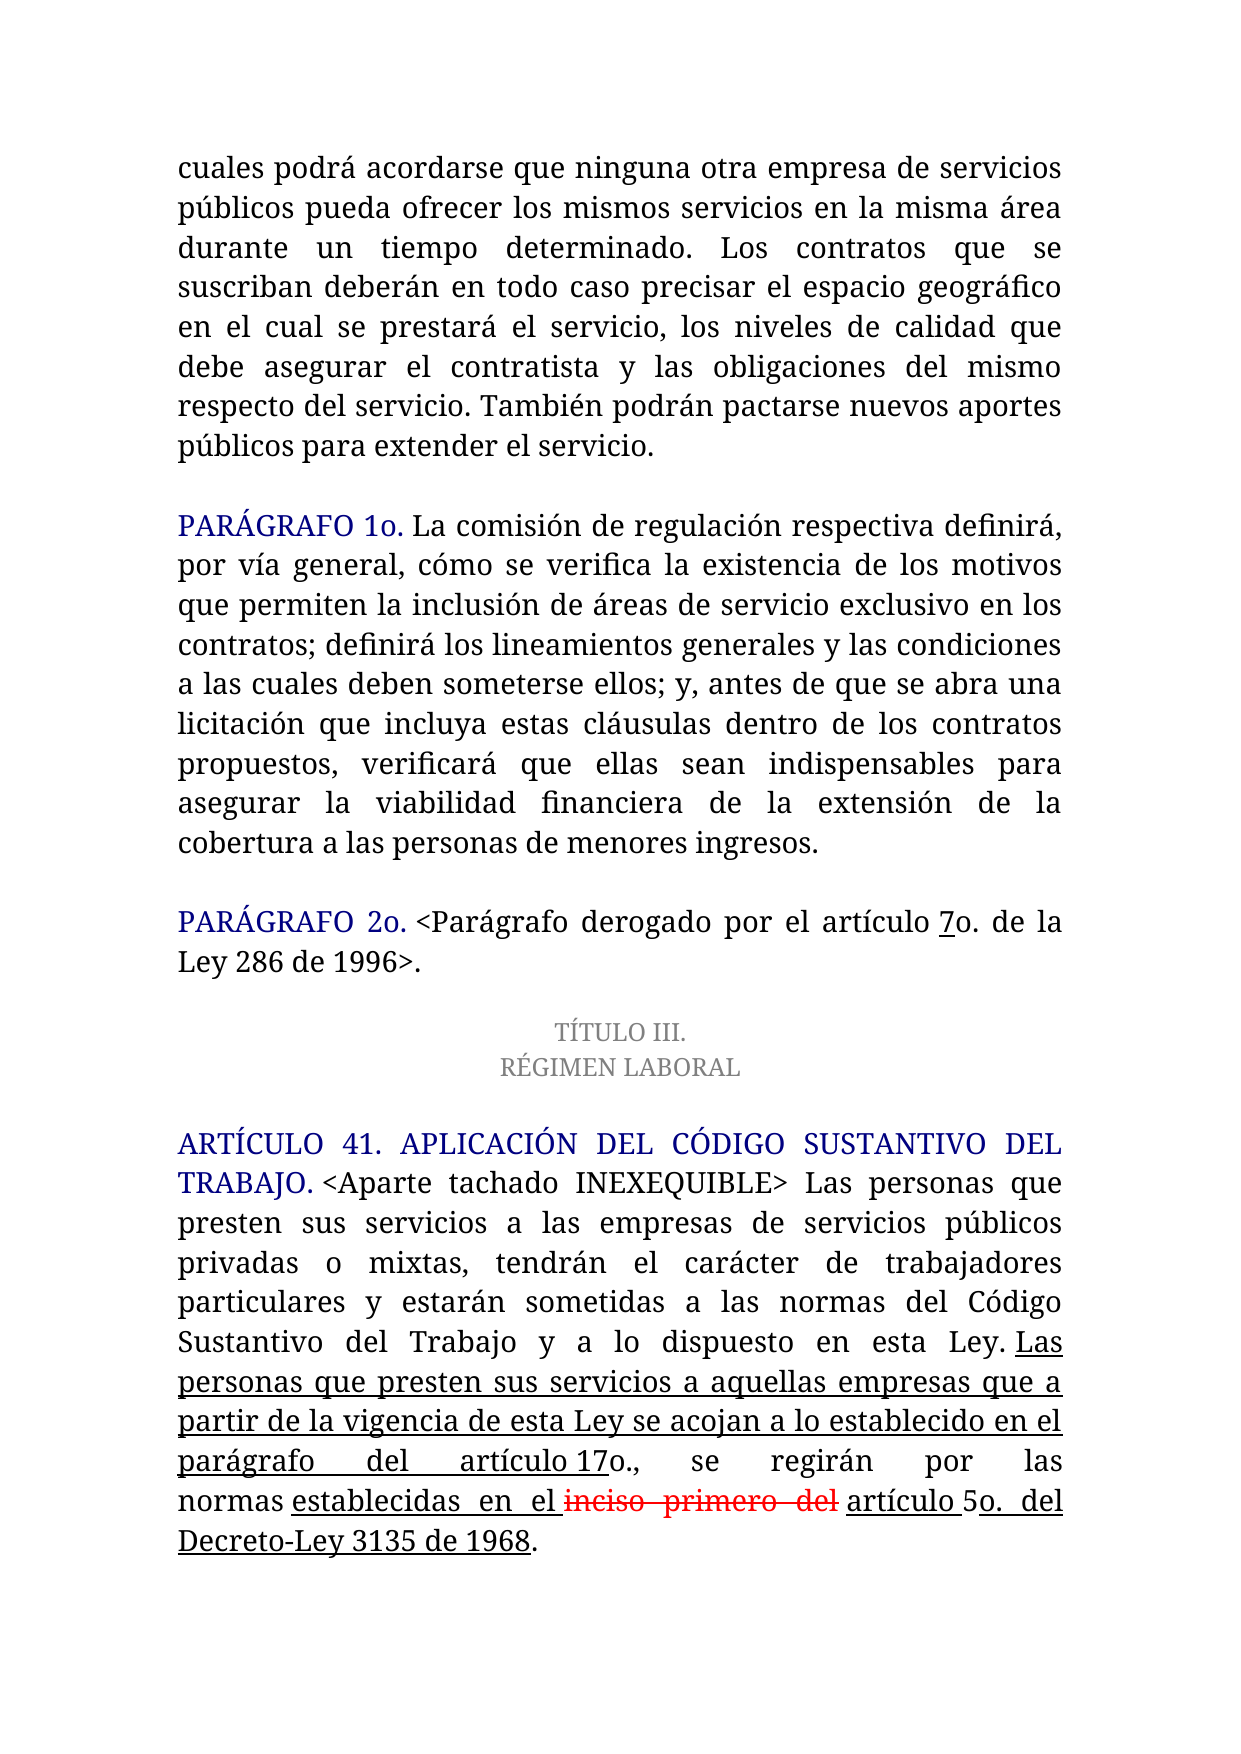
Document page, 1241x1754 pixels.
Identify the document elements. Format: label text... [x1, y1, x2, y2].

text RÉGIMEN LABORAL [177, 1049, 1063, 1083]
text ARTÍCULO 41. APLICACIÓN DEL CÓDIGO SUSTANTIVO DEL TRABAJO. <Aparte tachado INEXEQUIBLE> Las personas que presten sus servicios a las empresas de servicios públicos privadas o mixtas, tendrán el carácter de trabajadores particulares y estarán sometidas a las normas del Código Sustantivo del Trabajo y a lo dispuesto en esta Ley. Las personas que presten sus servicios a aquellas empresas que a partir de la vigencia de esta Ley se acojan a lo establecido en el parágrafo del artículo 17o., se regirán por las normas establecidas en el inciso primero del artículo 5o. del Decreto-Ley 3135 de 1968. [177, 1123, 1063, 1395]
text PARÁGRAFO 1o. La comisión de regulación respectiva definirá, por vía general, cómo se verifica la existencia de los motivos que permiten la inclusión de áreas de servicio exclusivo en los contratos; definirá los lineamientos generales y las condiciones a las cuales deben someterse ellos; y, antes de que se abra una licitación que incluya estas cláusulas dentro de los contratos propuestos, verificará que ellas sean indispensables para asegurar la viabilidad financiera de la extensión de la cobertura a las personas de menores ingresos. [177, 505, 1063, 862]
text PARÁGRAFO 2o. <Parágrafo derogado por el artículo 7o. de la Ley 286 de 1996>. [177, 902, 1063, 981]
text TÍTULO III. [177, 1015, 1063, 1049]
text ARTÍCULO 41. APLICACIÓN DEL CÓDIGO SUSTANTIVO DEL TRABAJO. <Aparte tachado INEXEQUIBLE> Las personas que presten sus servicios a las empresas de servicios públicos privadas o mixtas, tendrán el carácter de trabajadores particulares y estarán sometidas a las normas del Código Sustantivo del Trabajo y a lo dispuesto en esta Ley. Las personas que presten sus servicios a aquellas empresas que a partir de la vigencia de esta Ley se acojan a lo establecido en el parágrafo del artículo 17o., se regirán por las normas establecidas en el inciso primero del artículo 5o. del Decreto-Ley 3135 de 1968. [177, 1435, 1063, 1559]
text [177, 148, 1063, 465]
